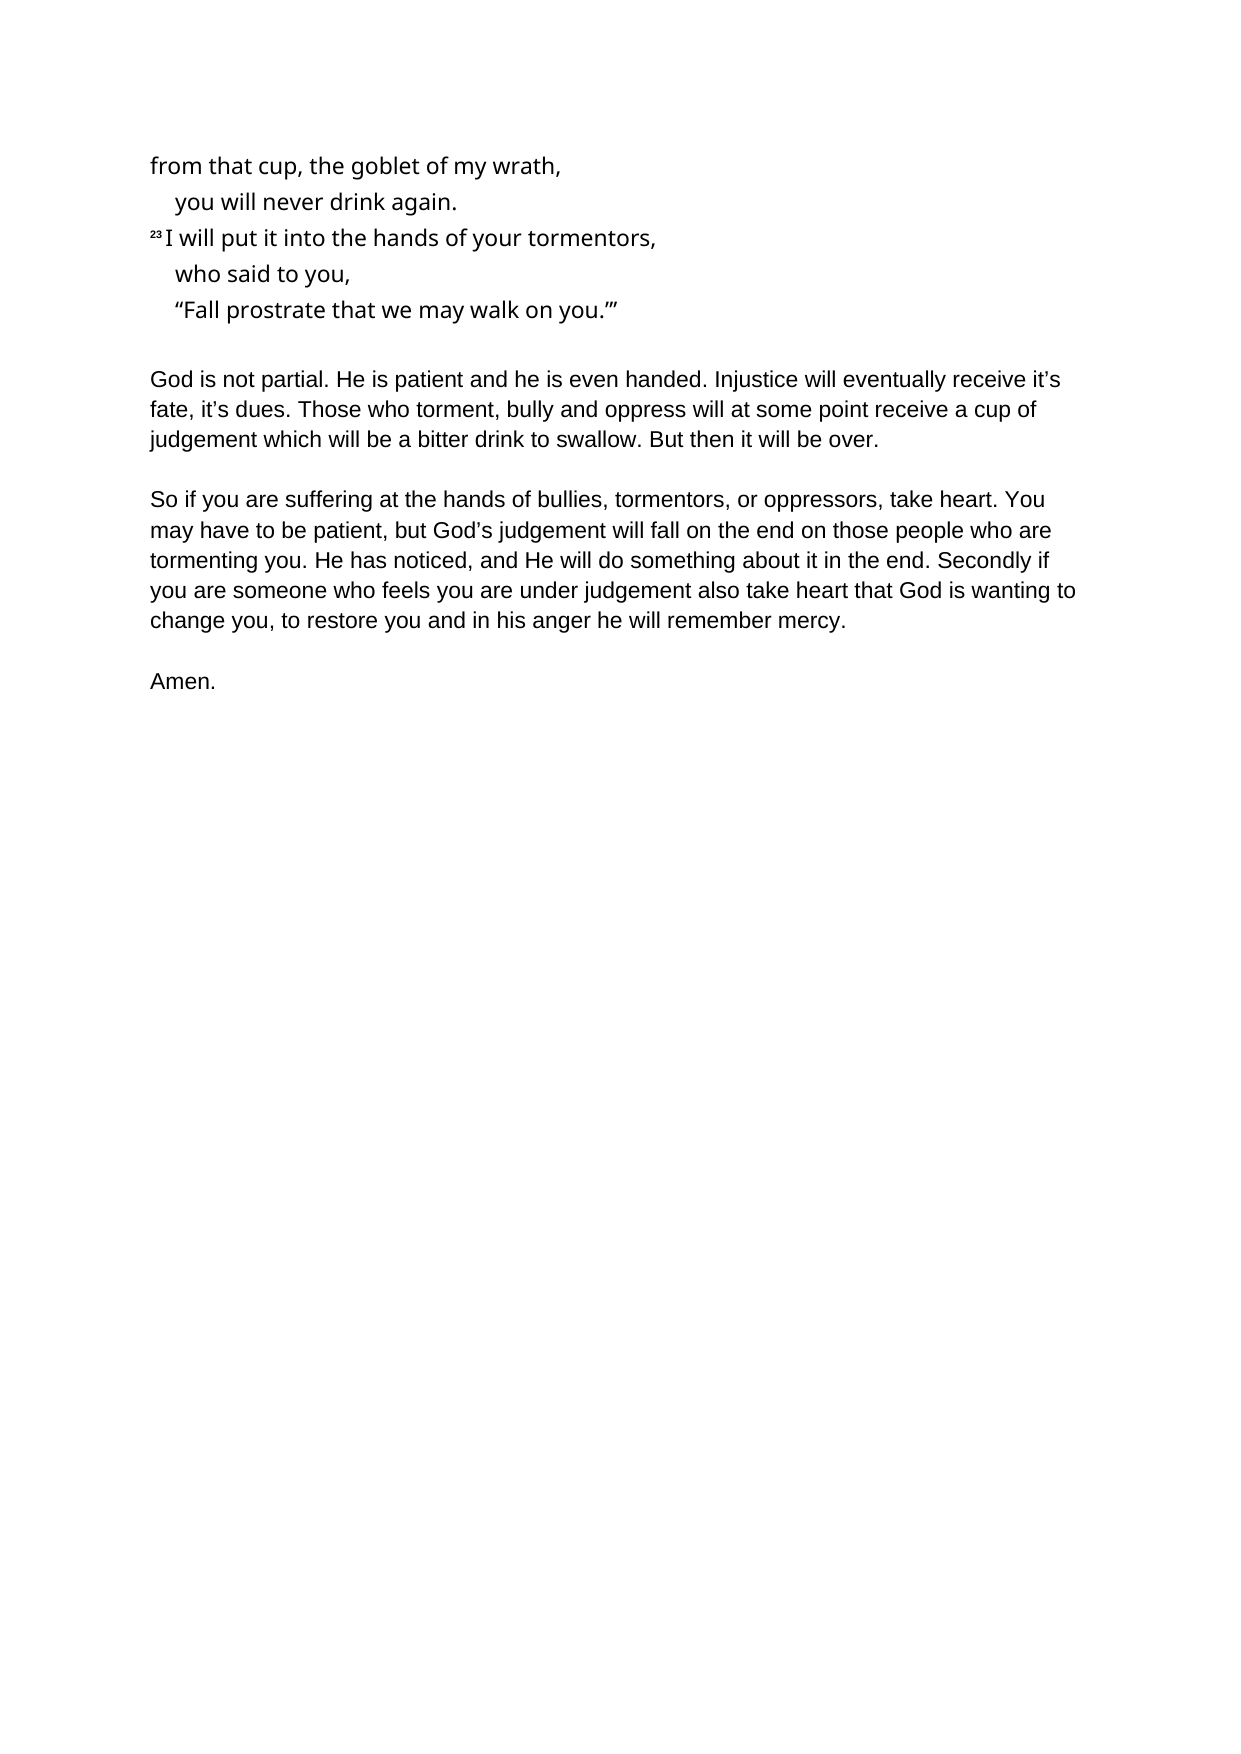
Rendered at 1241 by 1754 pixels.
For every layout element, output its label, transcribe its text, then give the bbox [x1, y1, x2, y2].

text Amen. [150, 668, 1090, 694]
text So if you are suffering at the hands of bullies, tormentors, or oppressors, take heart. You may have to be patient, but God’s judgement will fall on the end on those people who are tormenting you. He has noticed, and He will do something about it in the end. Secondly if you are someone who feels you are under judgement also take heart that God is wanting to change you, to restore you and in his anger he will remember mercy. [150, 486, 1090, 634]
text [150, 150, 1090, 325]
text God is not partial. He is patient and he is even handed. Injustice will eventually receive it’s fate, it’s dues. Those who torment, bully and oppress will at some point receive a cup of judgement which will be a bitter drink to swallow. But then it will be over. [150, 366, 1090, 452]
